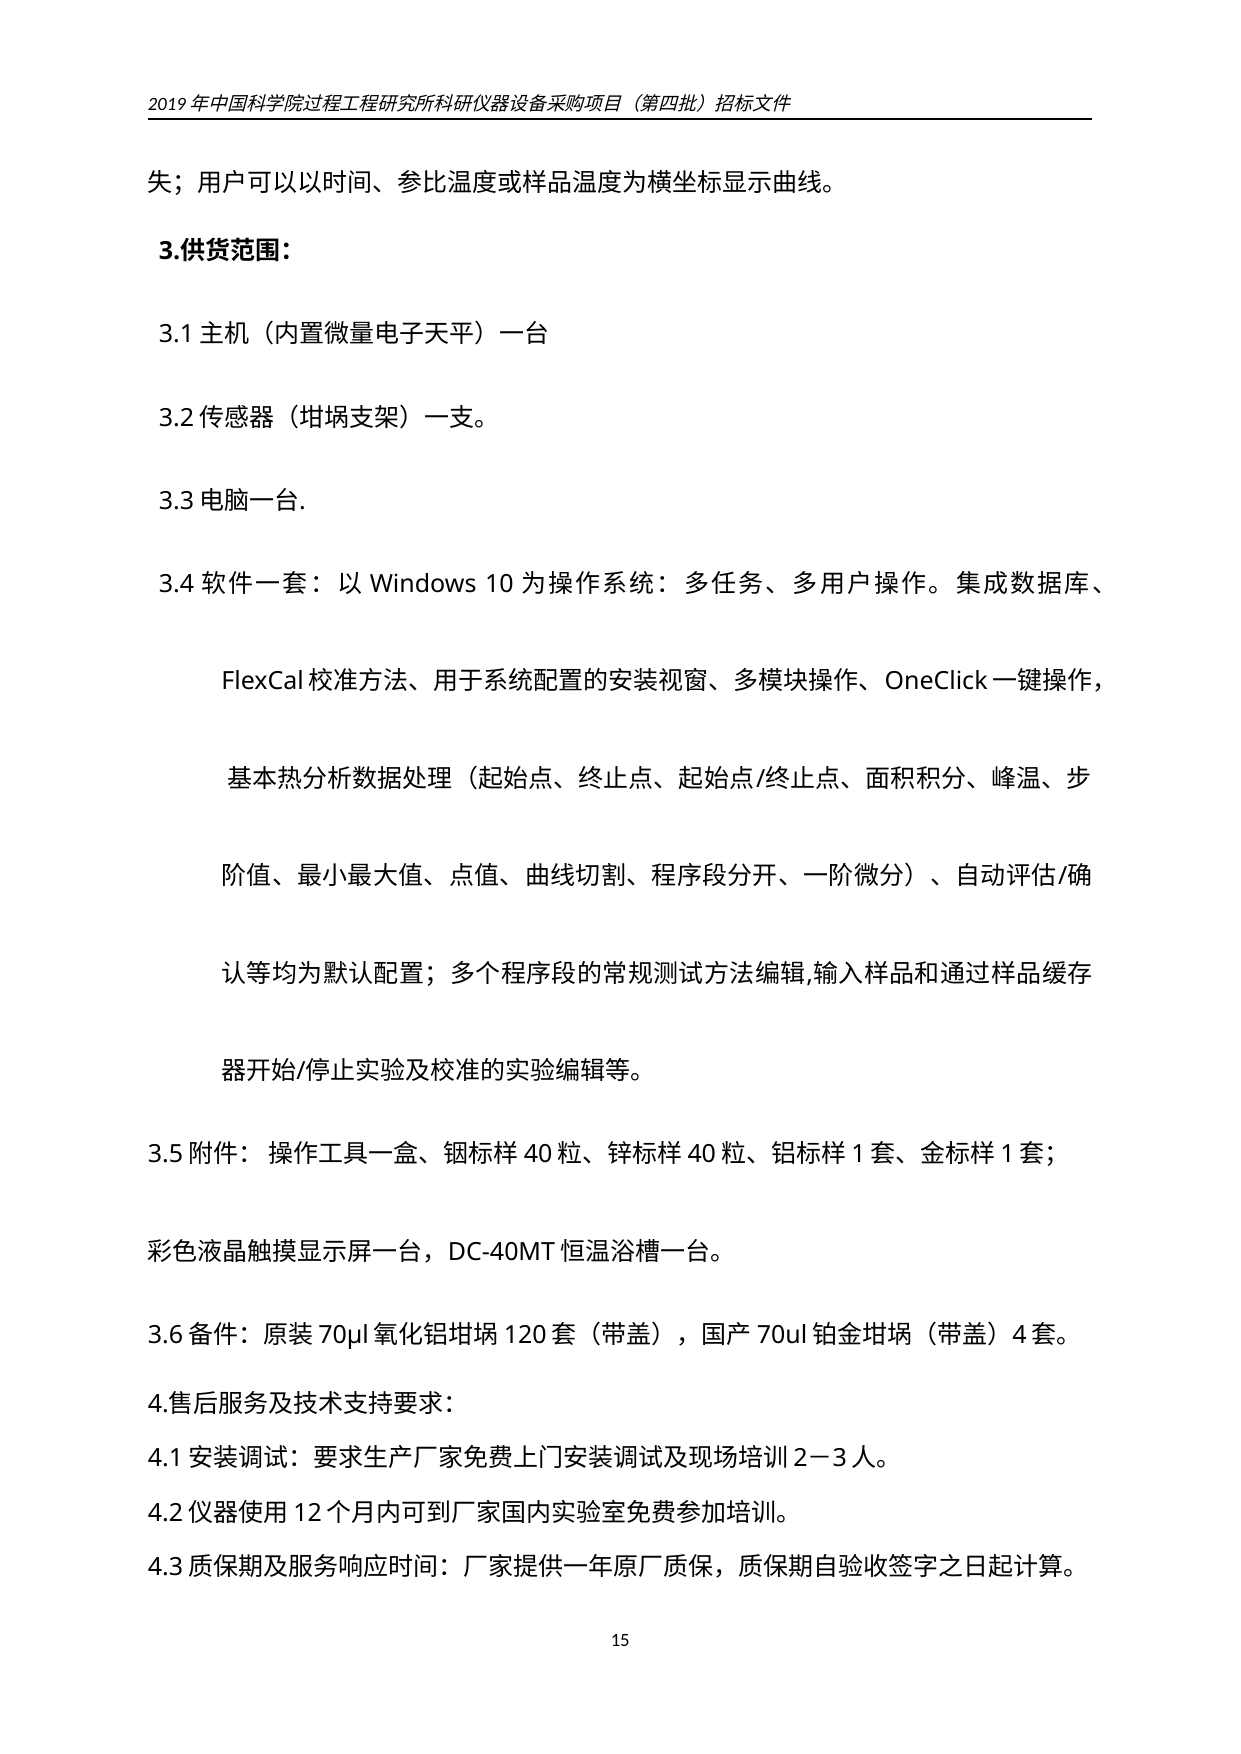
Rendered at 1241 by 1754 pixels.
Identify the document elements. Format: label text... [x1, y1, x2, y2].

text 4.1安装调试：要求生产厂家免费上门安装调试及现场培训2－3人。 [148, 1438, 1092, 1474]
text 4.售后服务及技术支持要求： [148, 1383, 1092, 1419]
text 3.供货范围： [159, 216, 1092, 281]
text 3.6备件：原装70μl氧化铝坩埚120套（带盖），国产70ul铂金坩埚（带盖）4套。 [148, 1300, 1092, 1365]
text 3.2传感器（坩埚支架）一支。 [159, 383, 1092, 448]
text 3.1主机（内置微量电子天平）一台 [159, 299, 1092, 364]
text 4.2仪器使用12个月内可到厂家国内实验室免费参加培训。 [148, 1492, 1092, 1528]
text 3.5附件： 操作工具一盒、铟标样40粒、锌标样40粒、铝标样1套、金标样1套；彩色液晶触摸显示屏一台，DC-40MT恒温浴槽一台。 [148, 1119, 1092, 1282]
text 3.3电脑一台. [159, 466, 1092, 531]
text 3.4软件一套：以Windows 10为操作系统：多任务、多用户操作。集成数据库、FlexCal校准方法、用于系统配置的安装视窗、多模块操作、OneClick一键操作， 基本热分析数据处理（起始点、终止点、起始点/终止点、面积积分、峰温、步阶值、最小最大值、点值、曲线切割、程序段分开、一阶微分）、自动评估/确认等均为默认配置；多个程序段的常规测试方法编辑,输入样品和通过样品缓存器开始/停止实验及校准的实验编辑等。 [159, 549, 1092, 1101]
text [148, 162, 1092, 198]
text 4.3质保期及服务响应时间：厂家提供一年原厂质保，质保期自验收签字之日起计算。 [148, 1546, 1092, 1583]
